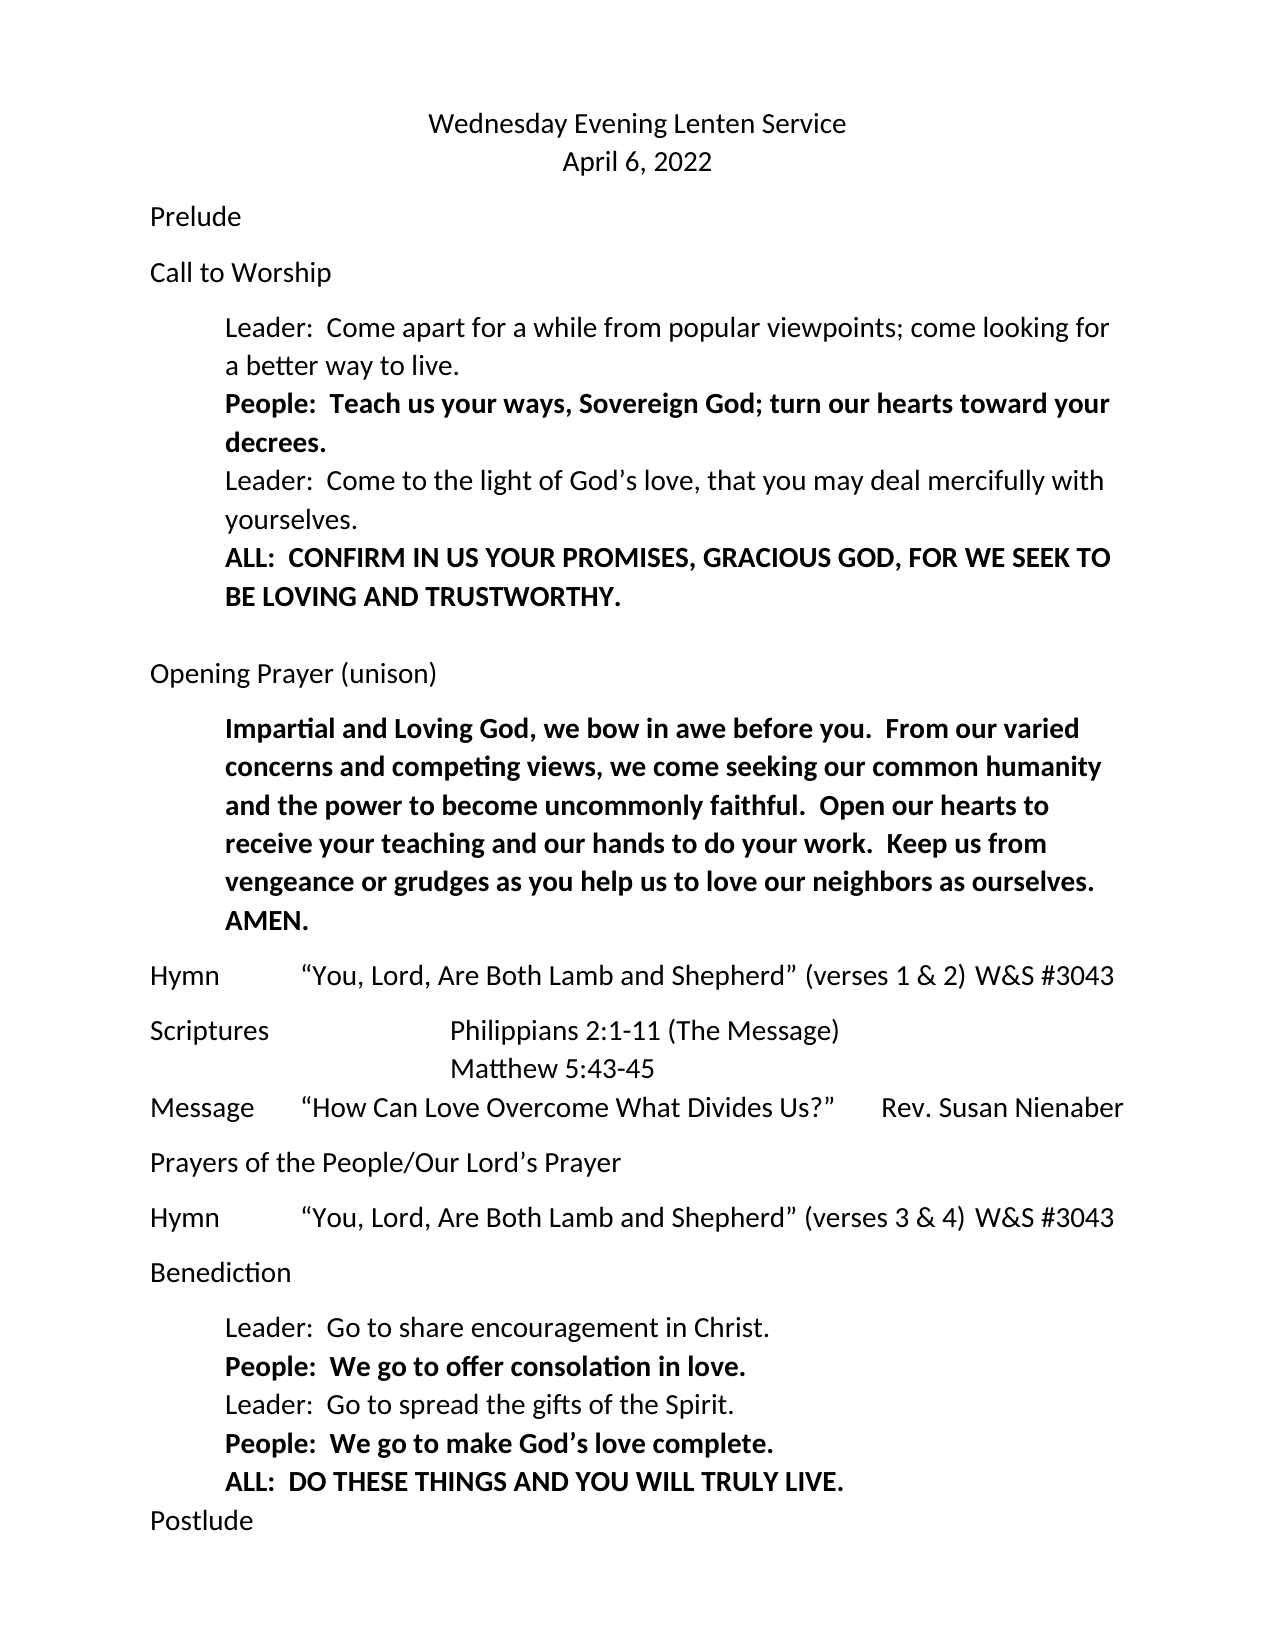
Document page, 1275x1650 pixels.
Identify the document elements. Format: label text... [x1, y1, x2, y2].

text Leader: Go to spread the gifts of the Spirit. [225, 1386, 1125, 1422]
text Prelude [150, 198, 1125, 234]
text Leader: Come to the light of God’s love, that you may deal mercifully with yourselves. [225, 462, 1125, 537]
text Prayers of the People/Our Lord’s Prayer [150, 1144, 1125, 1180]
text People: Teach us your ways, Sovereign God; turn our hearts toward your decrees. [225, 386, 1125, 460]
text Matthew 5:43-45 [150, 1051, 1125, 1086]
text Call to Worship [150, 254, 1125, 289]
text Leader: Go to share encouragement in Christ. [225, 1309, 1125, 1345]
text Opening Prayer (unison) [150, 655, 1125, 690]
text Hymn “You, Lord, Are Both Lamb and Shepherd” (verses 1 & 2) W&S #3043 [150, 957, 1125, 993]
text Impartial and Loving God, we bow in awe before you. From our varied concerns and competing views, we come seeking our common humanity and the power to become uncommonly faithful. Open our hearts to receive your teaching and our hands to do your work. Keep us from vengeance or grudges as you help us to love our neighbors as ourselves. AMEN. [225, 710, 1125, 938]
text ALL: DO THESE THINGS AND YOU WILL TRULY LIVE. [225, 1463, 1125, 1499]
text Benediction [150, 1254, 1125, 1290]
text Wednesday Evening Lenten Service April 6, 2022 [150, 105, 1125, 179]
text People: We go to offer consolation in love. [225, 1348, 1125, 1383]
text ALL: CONFIRM IN US YOUR PROMISES, GRACIOUS GOD, FOR WE SEEK TO BE LOVING AND TRUSTWORTHY. [225, 539, 1125, 613]
text People: We go to make God’s love complete. [225, 1425, 1125, 1460]
text Scriptures Philippians 2:1-11 (The Message) [150, 1012, 1125, 1048]
text Leader: Come apart for a while from popular viewpoints; come looking for a better way to live. [225, 309, 1125, 383]
text Hymn “You, Lord, Are Both Lamb and Shepherd” (verses 3 & 4) W&S #3043 [150, 1199, 1125, 1235]
text Message “How Can Love Overcome What Divides Us?” Rev. Susan Nienaber [150, 1089, 1125, 1125]
text Postlude [150, 1502, 1125, 1537]
